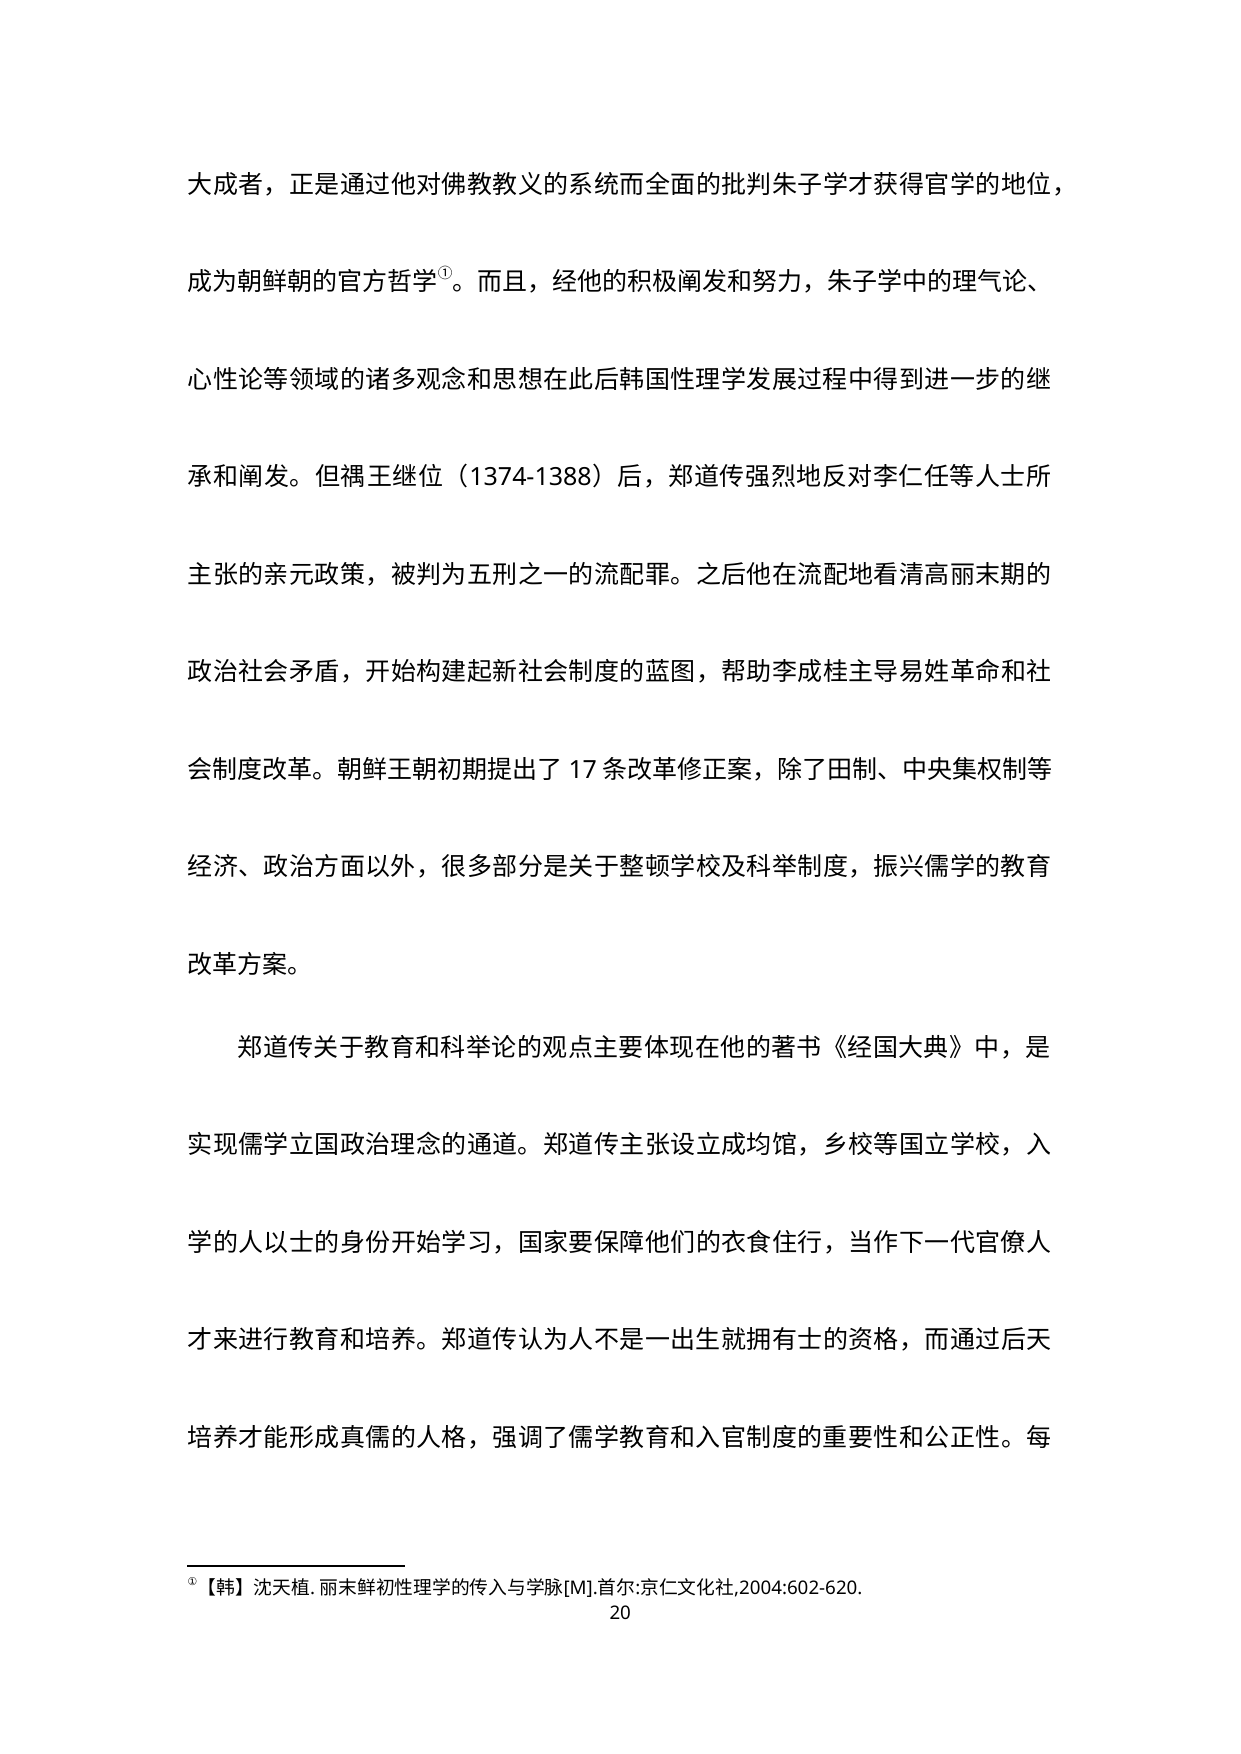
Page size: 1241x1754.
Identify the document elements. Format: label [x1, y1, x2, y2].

text [187, 150, 1053, 995]
text [187, 1013, 1053, 1468]
